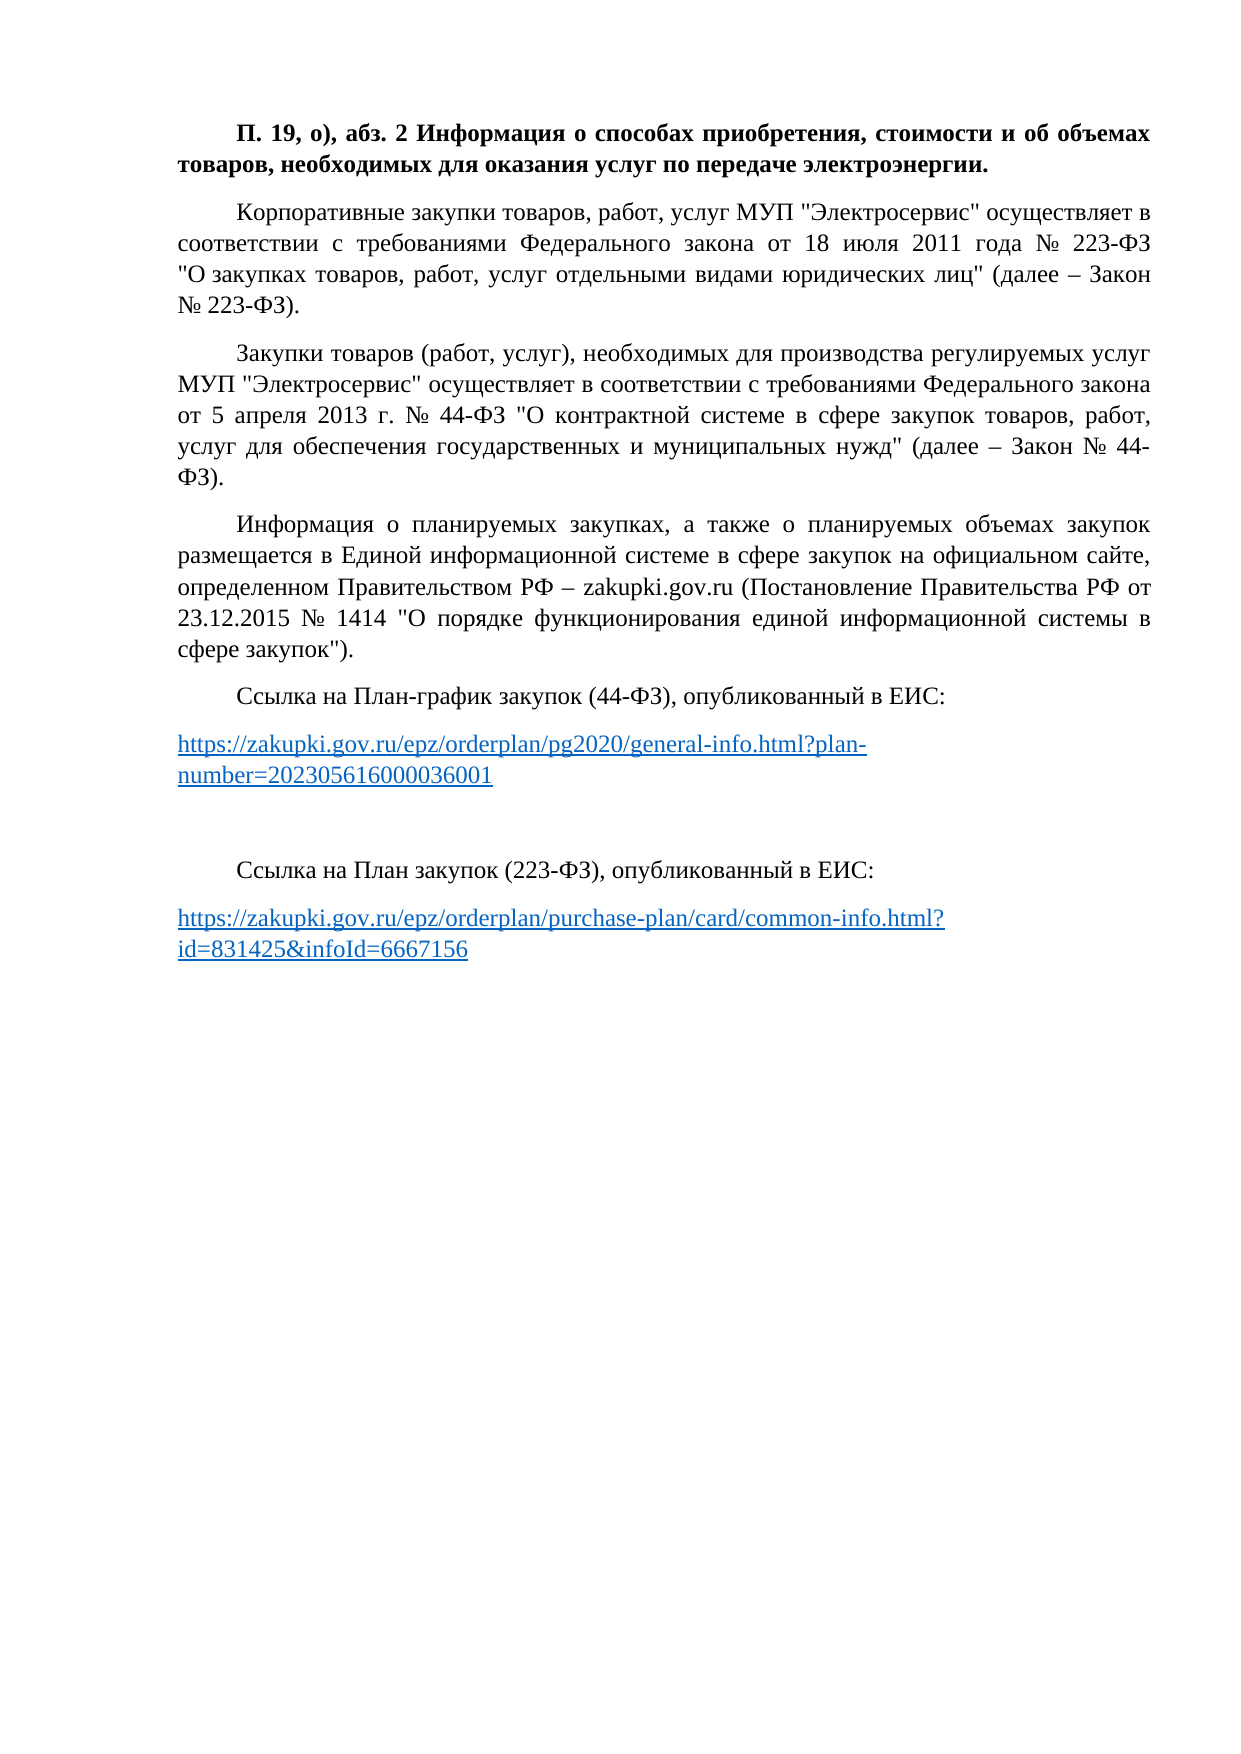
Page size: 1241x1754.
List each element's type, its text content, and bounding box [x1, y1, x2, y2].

text https://zakupki.gov.ru/epz/orderplan/pg2020/general-info.html?plan-number=202305616000036001 [177, 729, 1152, 789]
text Информация о планируемых закупках, а также о планируемых объемах закупок размещается в Единой информационной системе в сфере закупок на официальном сайте, определенном Правительством РФ – zakupki.gov.ru (Постановление Правительства РФ от 23.12.2015 № 1414 "О порядке функционирования единой информационной системы в сфере закупок"). [177, 509, 1152, 662]
text Ссылка на План-график закупок (44-ФЗ), опубликованный в ЕИС: [177, 681, 1152, 710]
text Закупки товаров (работ, услуг), необходимых для производства регулируемых услуг МУП "Электросервис" осуществляет в соответствии с требованиями Федерального закона от 5 апреля 2013 г. № 44-ФЗ "О контрактной системе в сфере закупок товаров, работ, услуг для обеспечения государственных и муниципальных нужд" (далее – Закон № 44-ФЗ). [177, 338, 1152, 491]
text П. 19, о), абз. 2 Информация о способах приобретения, стоимости и об объемах товаров, необходимых для оказания услуг по передаче электроэнергии. [177, 118, 1152, 178]
text https://zakupki.gov.ru/epz/orderplan/purchase-plan/card/common-info.html?id=831425&infoId=6667156 [177, 903, 1152, 963]
text Корпоративные закупки товаров, работ, услуг МУП "Электросервис" осуществляет в соответствии с требованиями Федерального закона от 18 июля 2011 года № 223-ФЗ "О закупках товаров, работ, услуг отдельными видами юридических лиц" (далее – Закон № 223-ФЗ). [177, 197, 1152, 319]
text Ссылка на План закупок (223-ФЗ), опубликованный в ЕИС: [177, 856, 1152, 884]
